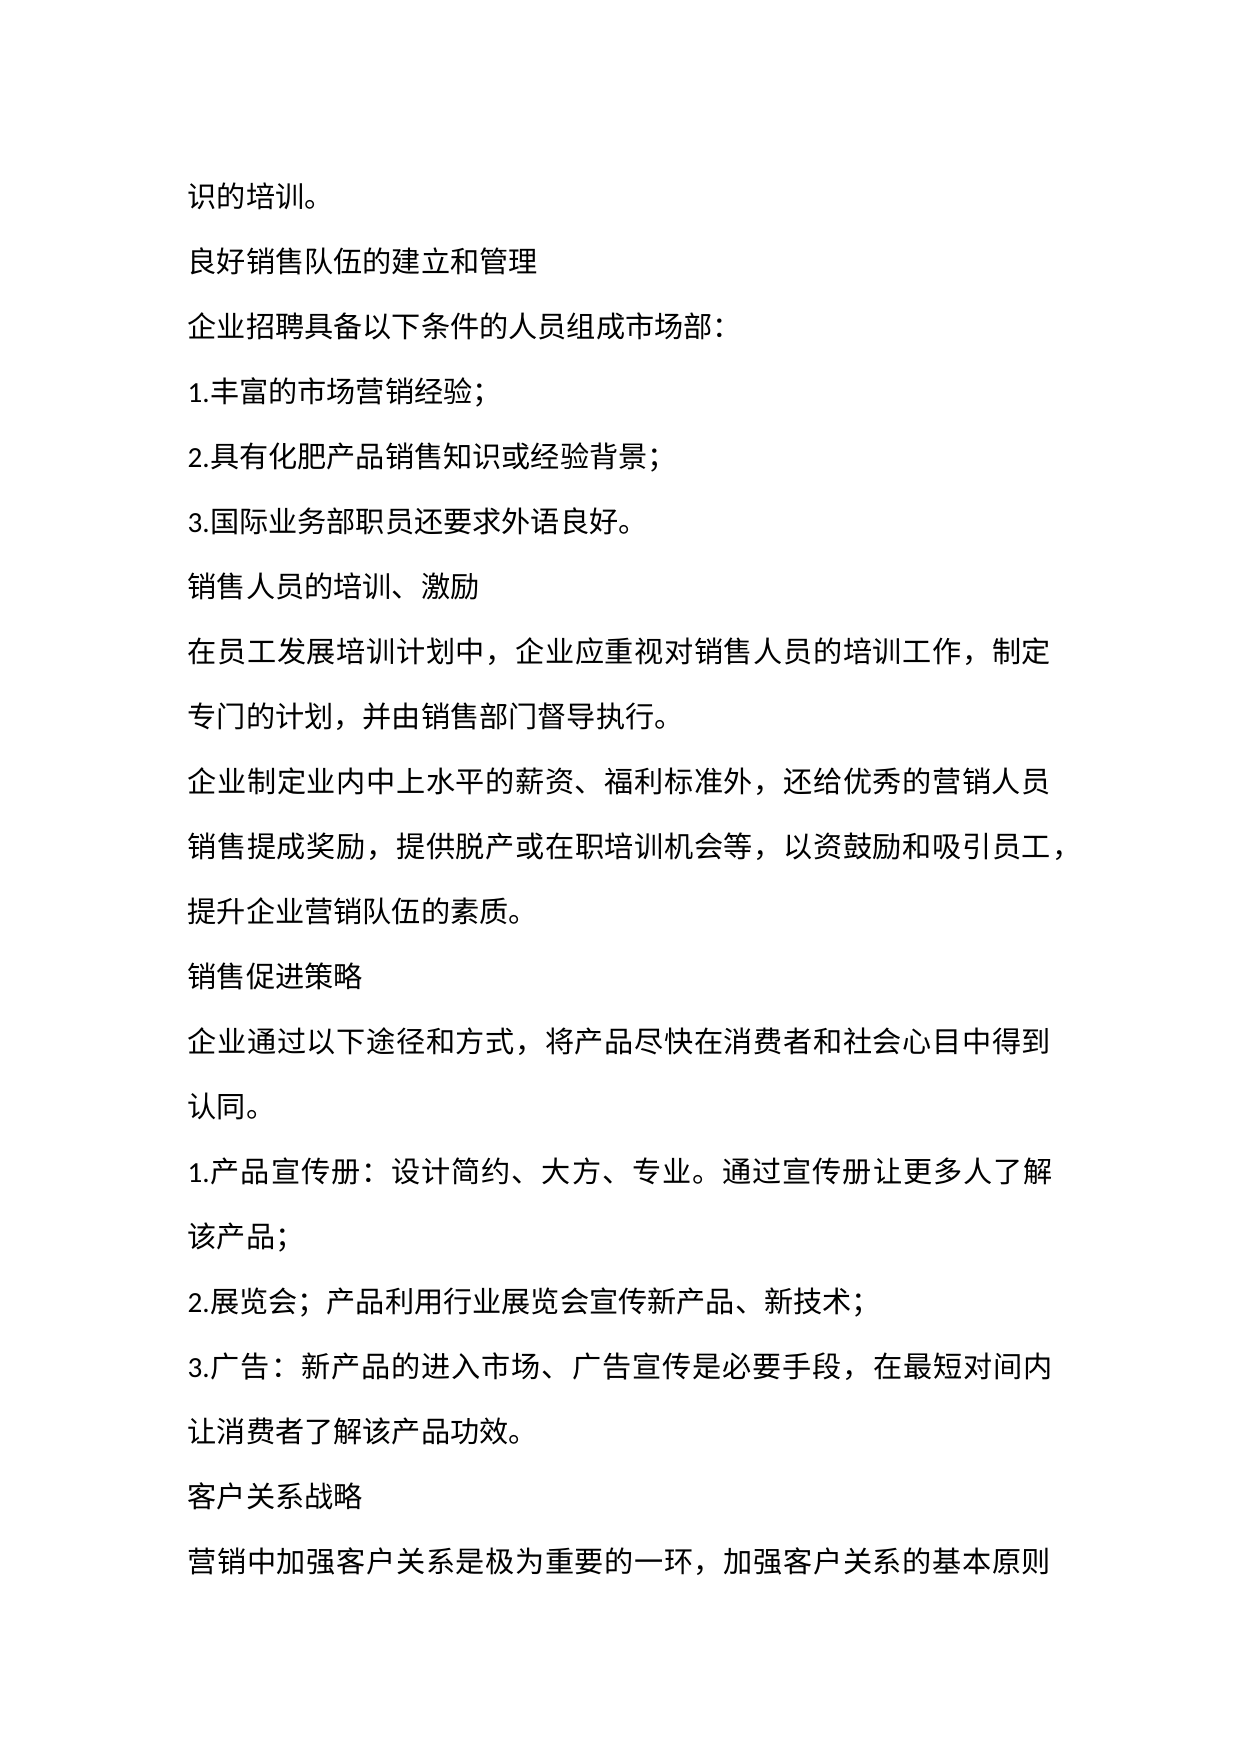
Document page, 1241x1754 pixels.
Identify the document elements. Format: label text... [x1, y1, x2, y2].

text 销售人员的培训、激励 [187, 552, 1053, 617]
text 在员工发展培训计划中，企业应重视对销售人员的培训工作，制定专门的计划，并由销售部门督导执行。 [187, 617, 1053, 747]
text 客户关系战略 [187, 1462, 1053, 1527]
text 良好销售队伍的建立和管理 [187, 227, 1053, 292]
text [187, 162, 1053, 227]
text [187, 1527, 1053, 1592]
text 3.广告：新产品的进入市场、广告宣传是必要手段，在最短对间内让消费者了解该产品功效。 [187, 1332, 1053, 1462]
text 1.产品宣传册：设计简约、大方、专业。通过宣传册让更多人了解该产品； [187, 1137, 1053, 1267]
text 2.具有化肥产品销售知识或经验背景； [187, 422, 1053, 487]
text 企业制定业内中上水平的薪资、福利标准外，还给优秀的营销人员销售提成奖励，提供脱产或在职培训机会等，以资鼓励和吸引员工，提升企业营销队伍的素质。 [187, 747, 1053, 942]
text 2.展览会；产品利用行业展览会宣传新产品、新技术； [187, 1267, 1053, 1332]
text 销售促进策略 [187, 942, 1053, 1007]
text 1.丰富的市场营销经验； [187, 357, 1053, 422]
text 3.国际业务部职员还要求外语良好。 [187, 487, 1053, 552]
text 企业通过以下途径和方式，将产品尽快在消费者和社会心目中得到认同。 [187, 1007, 1053, 1137]
text 企业招聘具备以下条件的人员组成市场部： [187, 292, 1053, 357]
